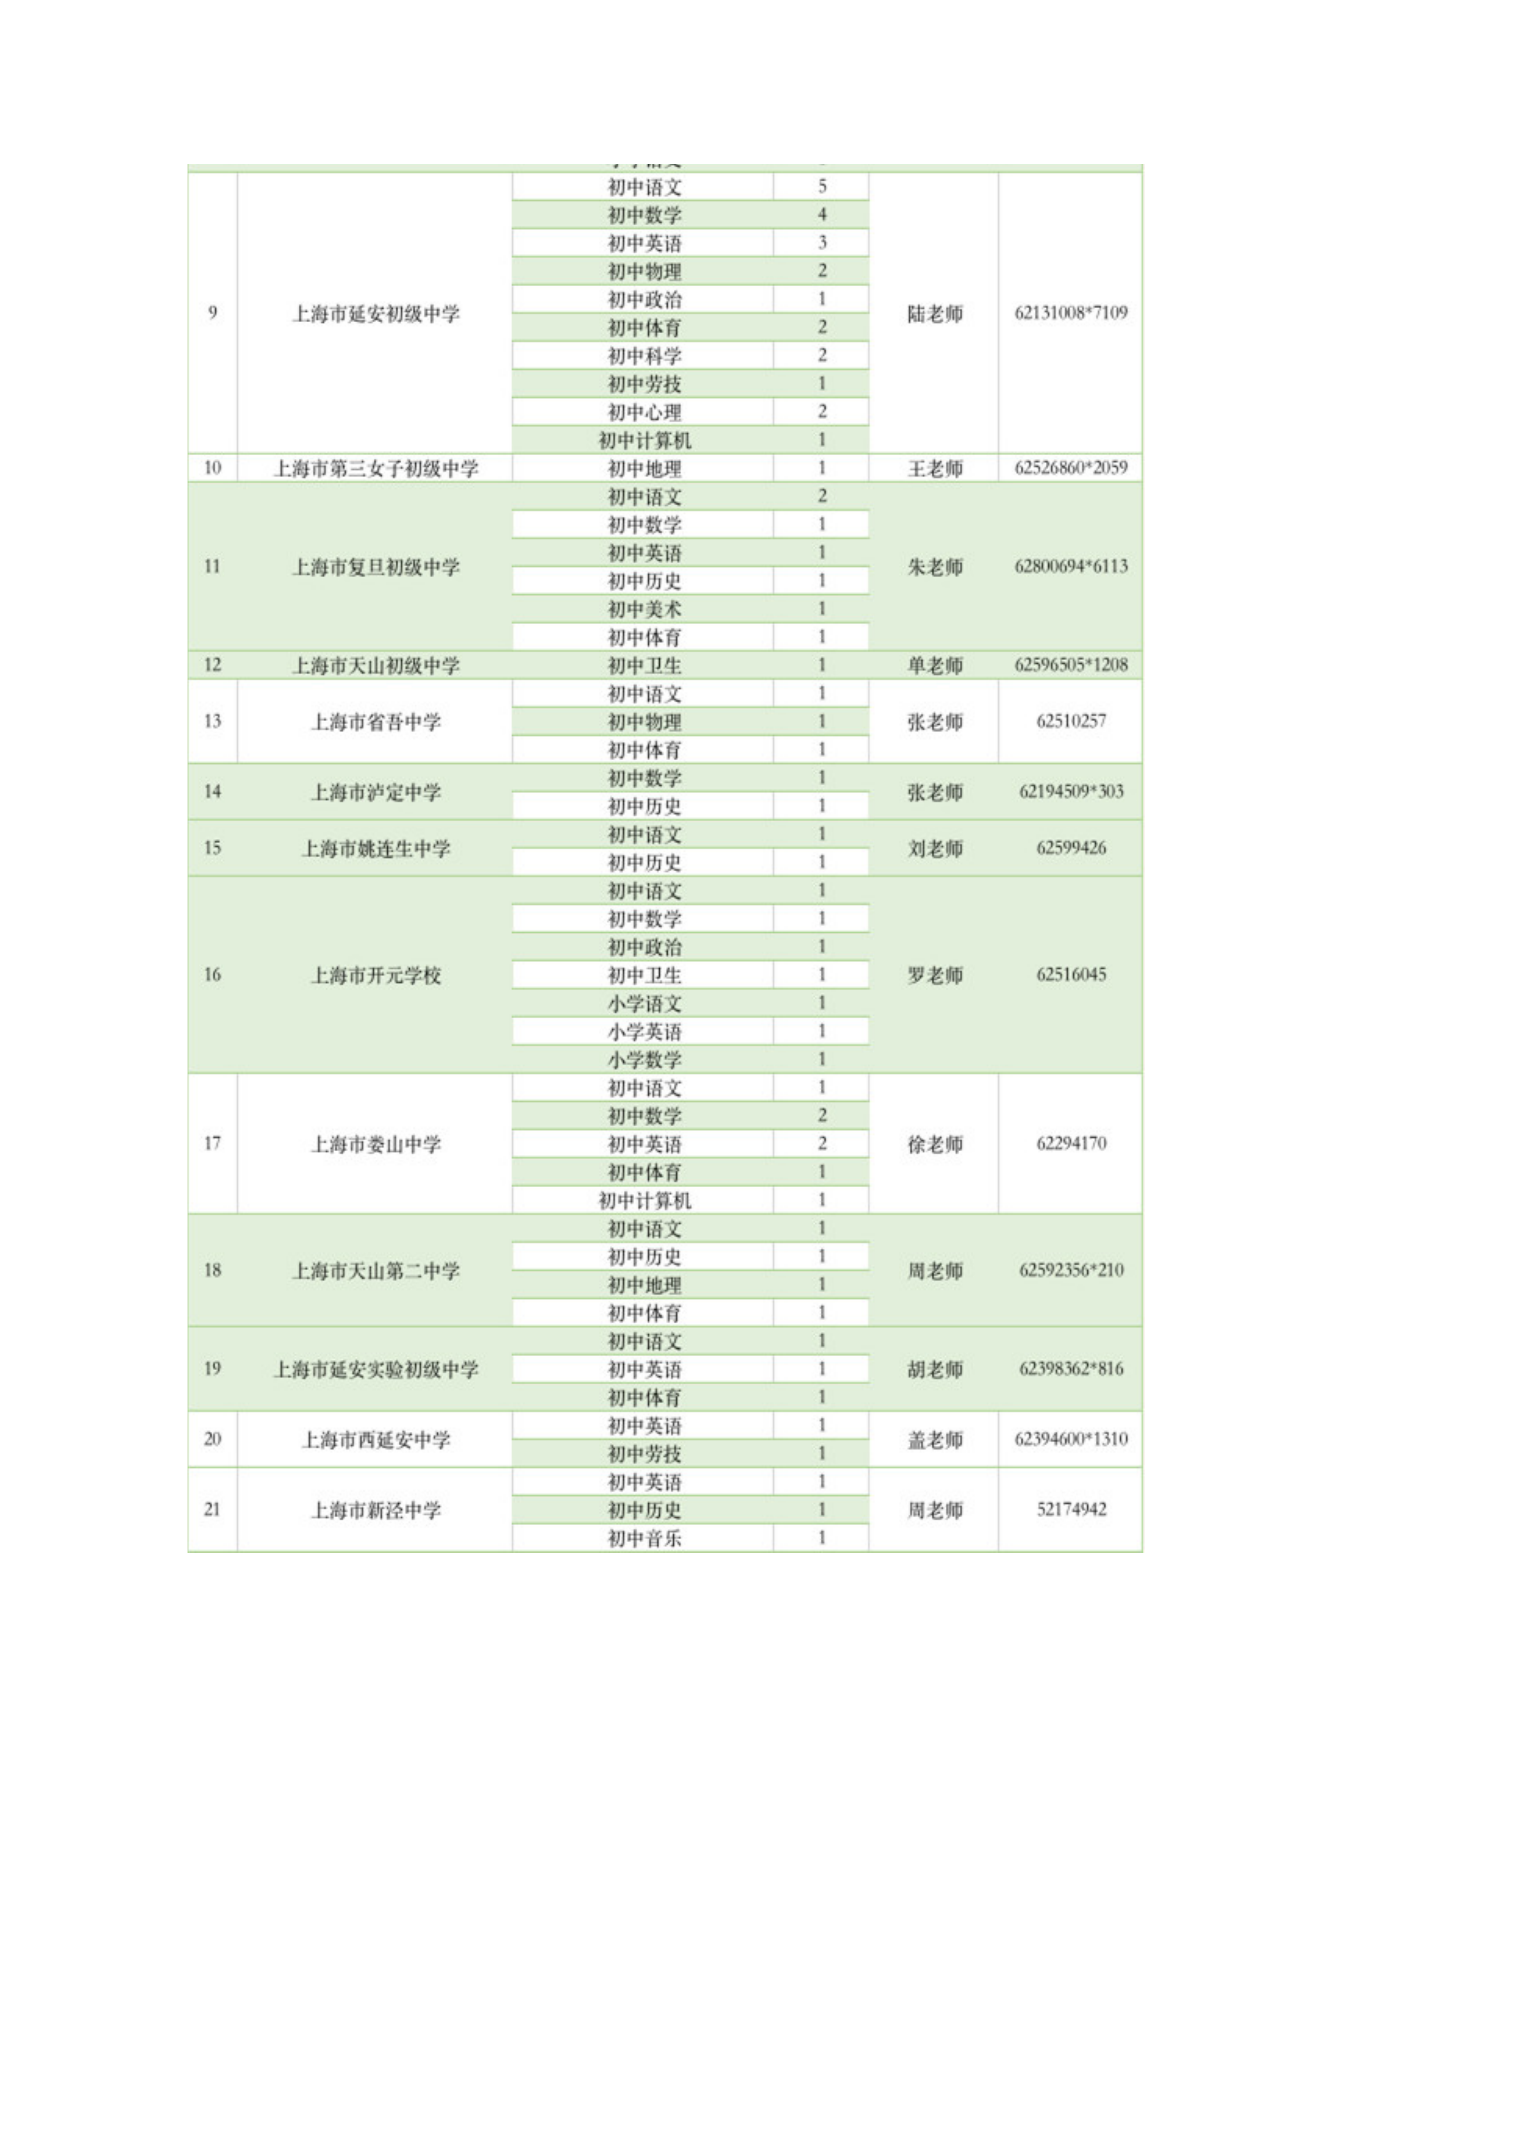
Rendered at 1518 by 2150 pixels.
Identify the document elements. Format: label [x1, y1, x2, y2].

picture [187, 164, 1145, 1553]
